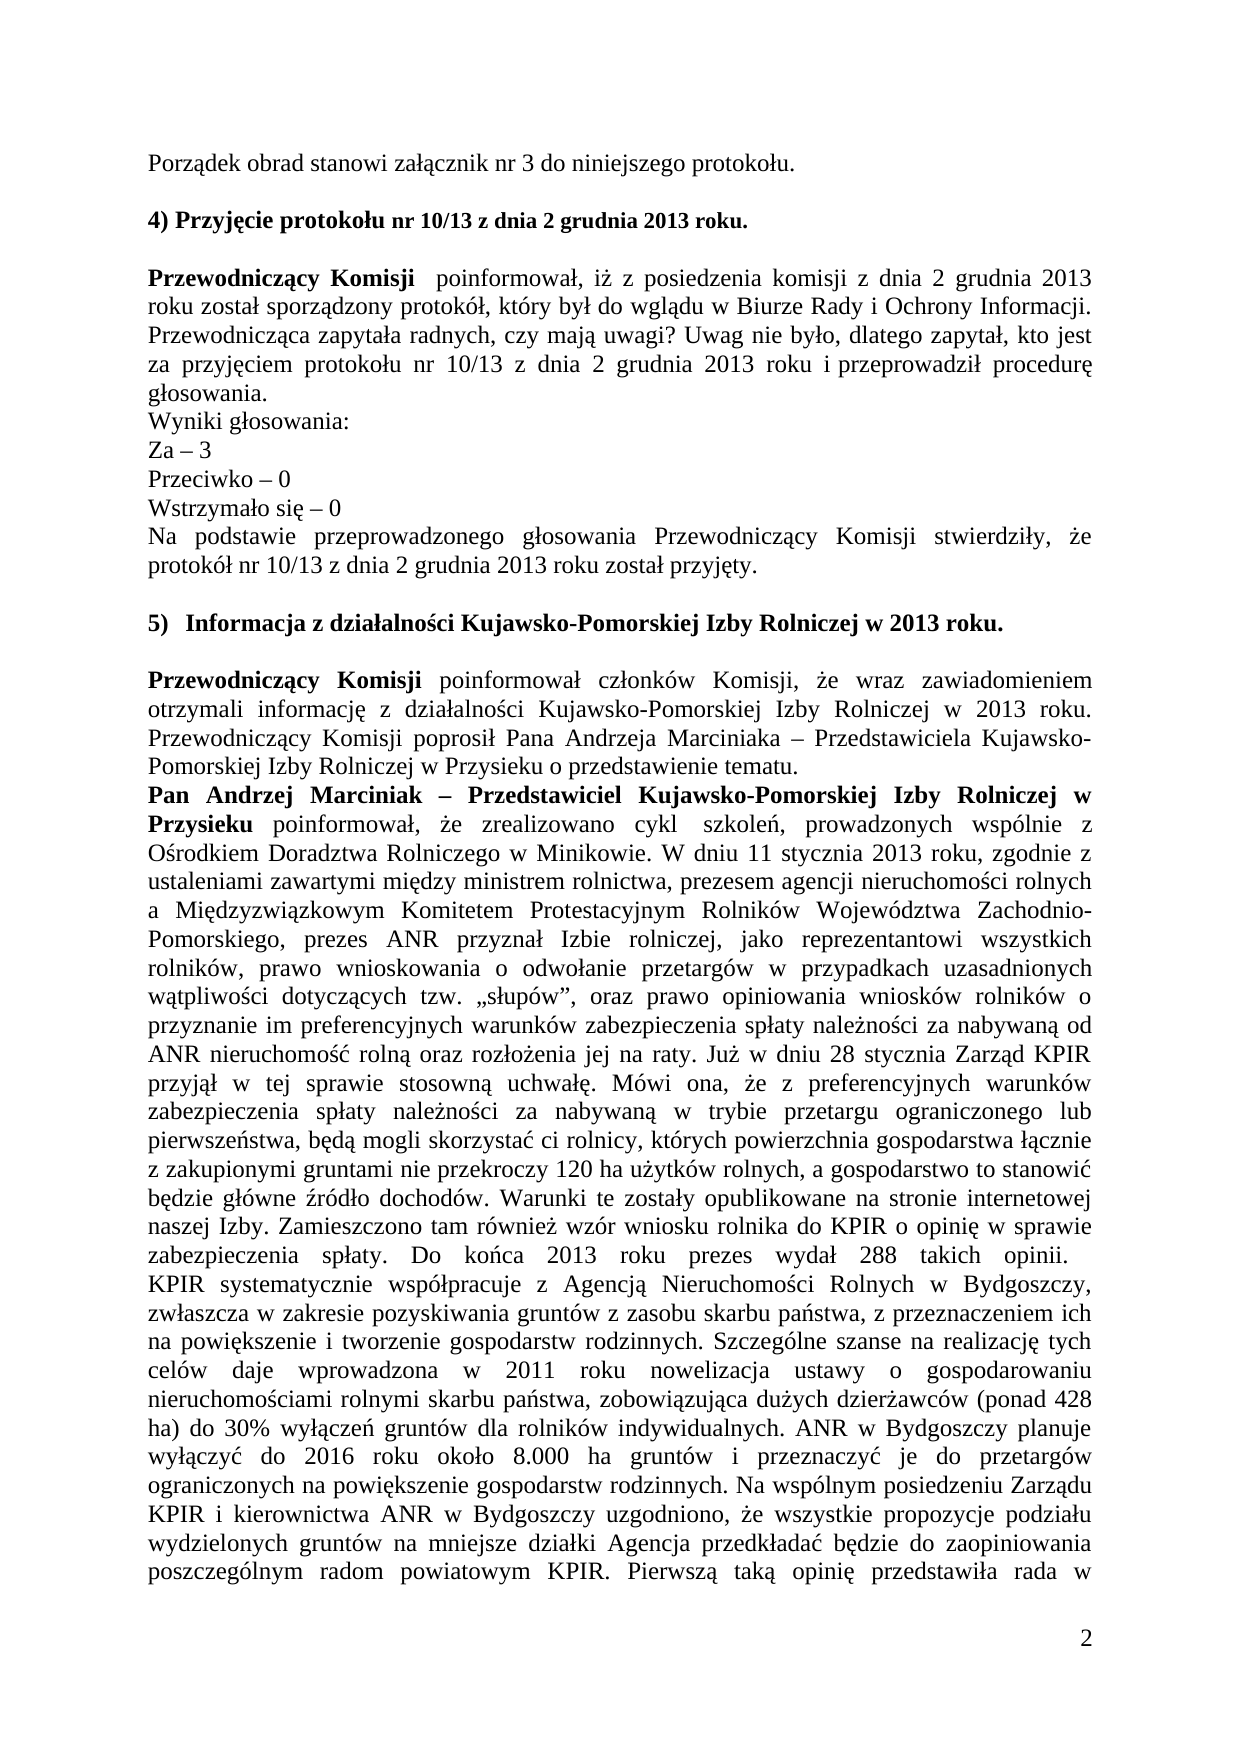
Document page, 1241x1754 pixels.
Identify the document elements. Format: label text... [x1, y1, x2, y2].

text Porządek obrad stanowi załącznik nr 3 do niniejszego protokołu. [148, 148, 1093, 176]
text Przewodniczący Komisji poinformował, iż z posiedzenia komisji z dnia 2 grudnia 2013 roku został sporządzony protokół, który był do wglądu w Biurze Rady i Ochrony Informacji. Przewodnicząca zapytała radnych, czy mają uwagi? Uwag nie było, dlatego zapytał, kto jest za przyjęciem protokołu nr 10/13 z dnia 2 grudnia 2013 roku i przeprowadził procedurę głosowania. [148, 263, 1093, 406]
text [148, 780, 1093, 1585]
text Przeciwko – 0 [148, 464, 1093, 493]
text Wstrzymało się – 0 [148, 493, 1093, 521]
text Wyniki głosowania: [148, 406, 1093, 435]
text Na podstawie przeprowadzonego głosowania Przewodniczący Komisji stwierdziły, że protokół nr 10/13 z dnia 2 grudnia 2013 roku został przyjęty. [148, 521, 1093, 579]
list Informacja z działalności Kujawsko-Pomorskiej Izby Rolniczej w 2013 roku. [148, 608, 1093, 636]
text Przewodniczący Komisji poinformował członków Komisji, że wraz zawiadomieniem otrzymali informację z działalności Kujawsko-Pomorskiej Izby Rolniczej w 2013 roku. Przewodniczący Komisji poprosił Pana Andrzeja Marciniaka – Przedstawiciela Kujawsko-Pomorskiej Izby Rolniczej w Przysieku o przedstawienie tematu. [148, 665, 1093, 780]
text Za – 3 [148, 435, 1093, 464]
text 4) Przyjęcie protokołu nr 10/13 z dnia 2 grudnia 2013 roku. [148, 205, 1093, 234]
